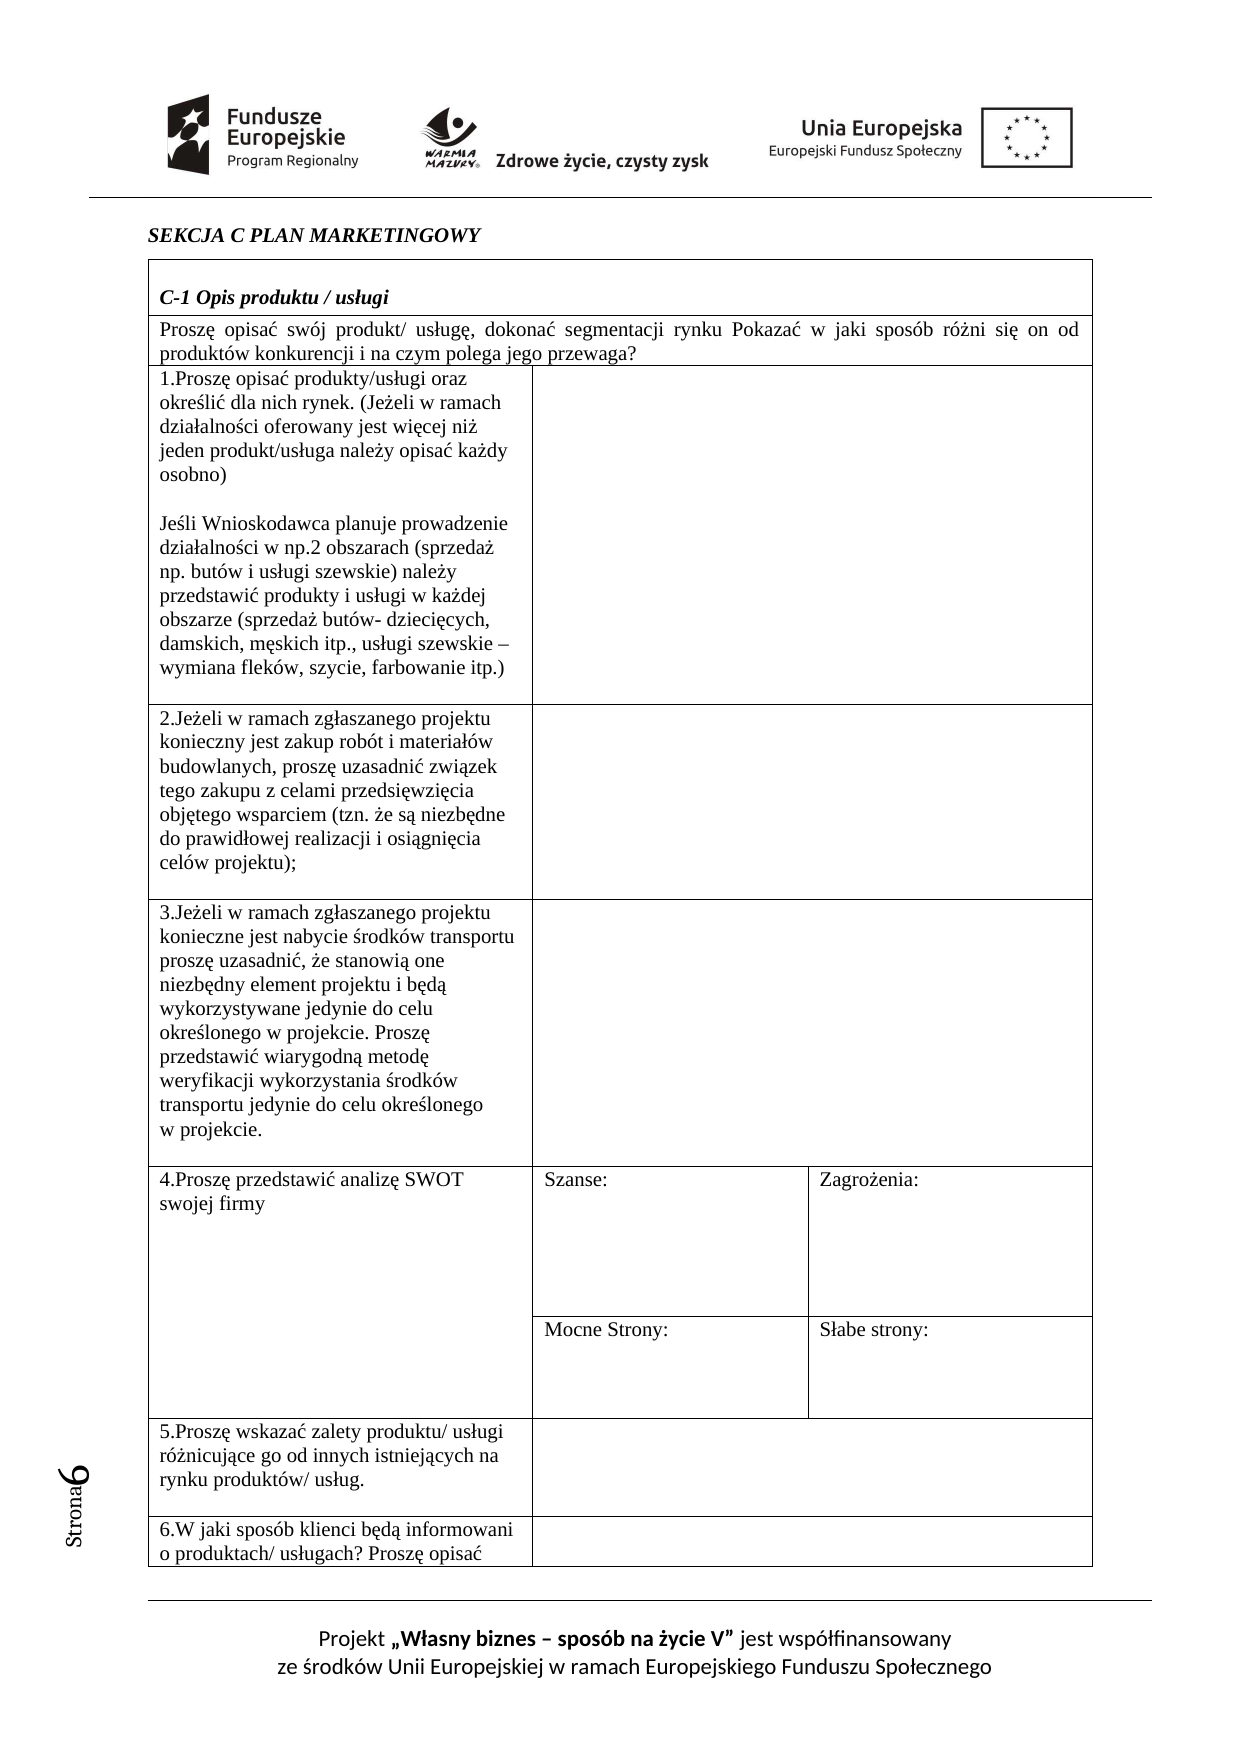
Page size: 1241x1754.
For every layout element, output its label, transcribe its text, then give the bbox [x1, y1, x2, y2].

table_cell 5.Proszę wskazać zalety produktu/ usługi różnicujące go od innych istniejących na rynku produktów/ usług. [149, 1419, 532, 1516]
table_cell Proszę opisać swój produkt/ usługę, dokonać segmentacji rynku Pokazać w jaki sposób różni się on od produktów konkurencji i na czym polega jego przewaga? [149, 316, 1092, 364]
table_cell 1.Proszę opisać produkty/usługi oraz określić dla nich rynek. (Jeżeli w ramach działalności oferowany jest więcej niż jeden produkt/usługa należy opisać każdy osobno) Jeśli Wnioskodawca planuje prowadzenie działalności w np.2 obszarach (sprzedaż np. butów i usługi szewskie) należy przedstawić produkty i usługi w każdej obszarze (sprzedaż butów- dziecięcych, damskich, męskich itp., usługi szewskie – wymiana fleków, szycie, farbowanie itp.) [149, 366, 532, 704]
text SEKCJA C PLAN MARKETINGOWY [148, 223, 1093, 247]
table_cell Słabe strony: [809, 1317, 1092, 1417]
picture [147, 73, 1093, 195]
table_cell [533, 366, 1092, 704]
table_cell [533, 900, 1092, 1166]
table_cell [533, 1517, 1092, 1566]
table_cell 2.Jeżeli w ramach zgłaszanego projektu konieczny jest zakup robót i materiałów budowlanych, proszę uzasadnić związek tego zakupu z celami przedsięwzięcia objętego wsparciem (tzn. że są niezbędne do prawidłowej realizacji i osiągnięcia celów projektu); [149, 705, 532, 899]
table_cell Szanse: [533, 1167, 808, 1316]
table_cell Zagrożenia: [809, 1167, 1092, 1316]
table_cell Mocne Strony: [533, 1317, 808, 1417]
table_cell [533, 1419, 1092, 1516]
table_header C-1 Opis produktu / usługi [149, 260, 1092, 315]
table_cell [533, 705, 1092, 899]
table_cell 4.Proszę przedstawić analizę SWOT swojej firmy [149, 1167, 532, 1417]
table_cell 3.Jeżeli w ramach zgłaszanego projektu konieczne jest nabycie środków transportu proszę uzasadnić, że stanowią one niezbędny element projektu i będą wykorzystywane jedynie do celu określonego w projekcie. Proszę przedstawić wiarygodną metodę weryfikacji wykorzystania środków transportu jedynie do celu określonego w projekcie. [149, 900, 532, 1166]
table_cell 6.W jaki sposób klienci będą informowani o produktach/ usługach? Proszę opisać formę promocji / reklamy. [149, 1517, 532, 1566]
